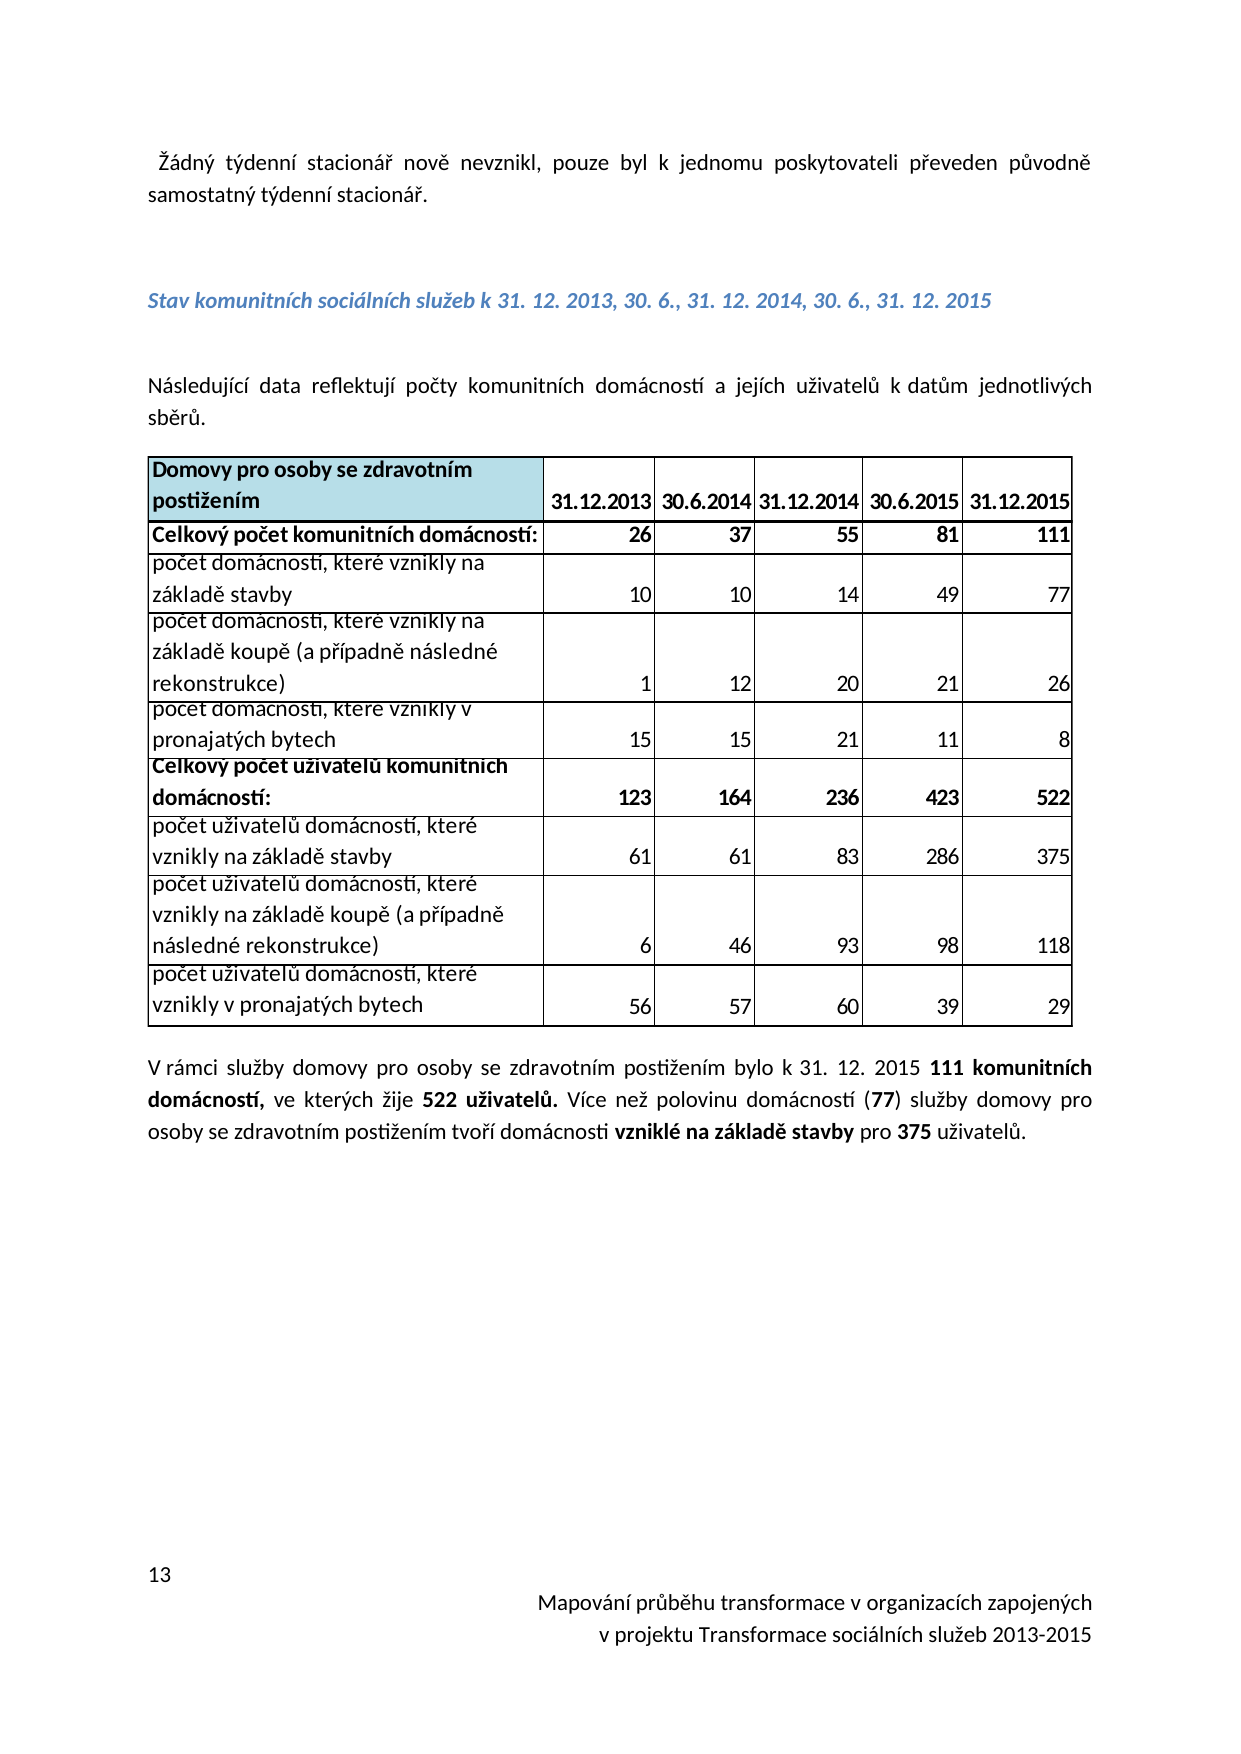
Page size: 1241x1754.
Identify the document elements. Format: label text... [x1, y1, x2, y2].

text V rámci služby domovy pro osoby se zdravotním postižením bylo k 31. 12. 2015 111 komunitních domácností, ve kterých žije 522 uživatelů. Více než polovinu domácností (77) služby domovy pro osoby se zdravotním postižením tvoří domácnosti vzniklé na základě stavby pro 375 uživatelů. [148, 1053, 1093, 1146]
text Následující data reflektují počty komunitních domácností a jejích uživatelů k datům jednotlivých sběrů. [148, 371, 1093, 431]
subtitle Stav komunitních sociálních služeb k 31. 12. 2013, 30. 6., 31. 12. 2014, 30. 6., 31. 12. 2015 [148, 286, 1093, 314]
text Žádný týdenní stacionář nově nevznikl, pouze byl k jednomu poskytovateli převeden původně samostatný týdenní stacionář. [148, 148, 1093, 208]
